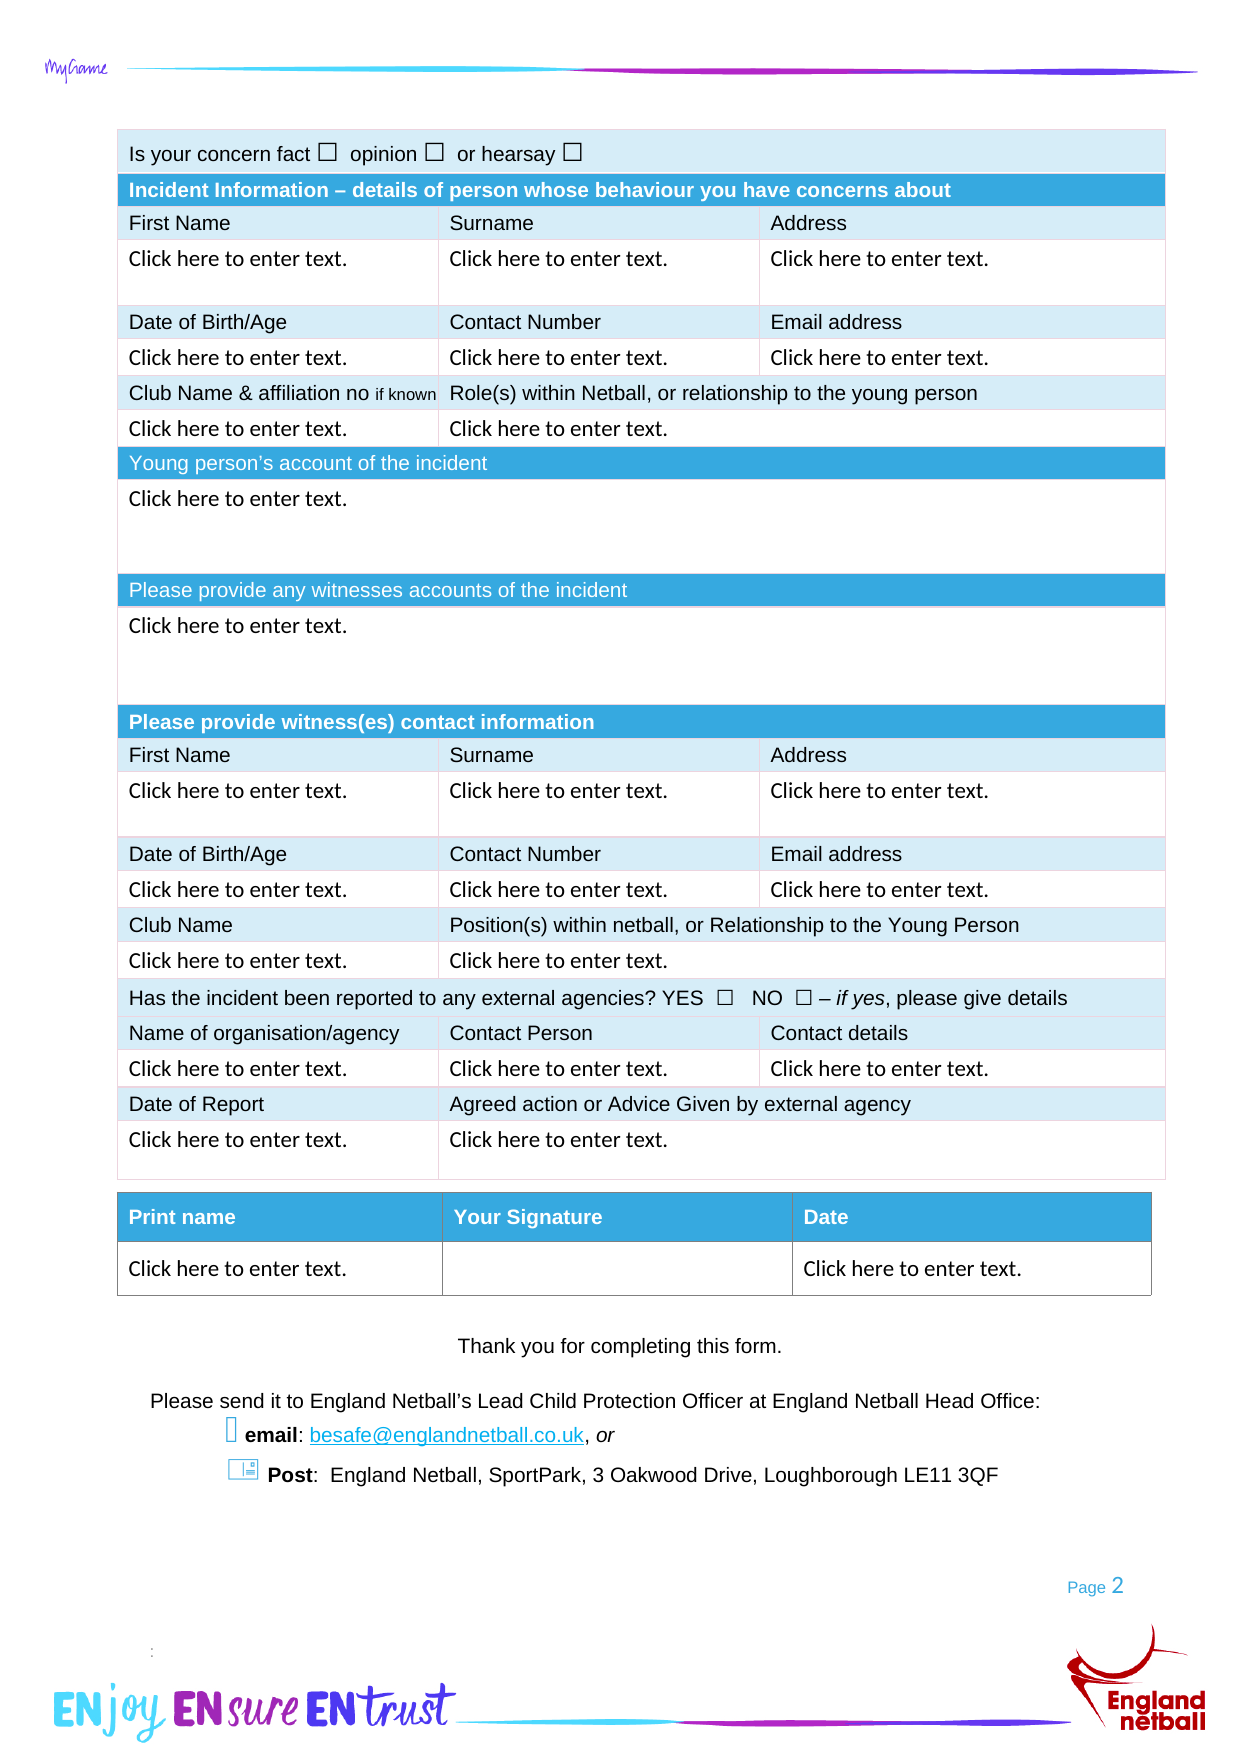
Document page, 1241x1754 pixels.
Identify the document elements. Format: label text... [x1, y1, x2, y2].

table_cell Date of Birth/Age [118, 306, 438, 338]
table_cell Agreed action or Advice Given by external agency [439, 1088, 1165, 1120]
table_cell First Name [118, 207, 438, 239]
table_cell Address [760, 739, 1165, 771]
table_cell Contact Number [439, 306, 759, 338]
table_cell Role(s) within Netball, or relationship to the young person [439, 376, 1165, 409]
table_cell Surname [439, 739, 759, 771]
table_cell Young person’s account of the incident [118, 447, 1165, 479]
table_cell Please provide witness(es) contact information [118, 705, 1165, 738]
table_cell Club Name & affiliation no if known [118, 376, 438, 409]
text email: besafe@englandnetball.co.uk, or [225, 1417, 1090, 1451]
table_cell Is your concern fact opinion or hearsay [118, 130, 1165, 172]
table_cell Incident Information – details of person whose behaviour you have concerns about [118, 174, 1165, 206]
picture [1, 15, 1239, 1754]
table_cell Address [760, 207, 1165, 239]
table_header Your Signature [443, 1193, 792, 1241]
table_header Print name [118, 1193, 442, 1241]
text Thank you for completing this form. [150, 1334, 1090, 1358]
table_cell Date of Report [118, 1088, 438, 1120]
table_cell Contact Person [439, 1017, 759, 1049]
table_cell Surname [439, 207, 759, 239]
table_cell [760, 772, 1165, 836]
table_cell [443, 1242, 792, 1295]
table_cell Please provide any witnesses accounts of the incident [118, 574, 1165, 606]
table_header Date [793, 1193, 1151, 1241]
table_cell First Name [118, 739, 438, 771]
table_cell Email address [760, 306, 1165, 338]
table_cell Date of Birth/Age [118, 838, 438, 870]
table_cell Position(s) within netball, or Relationship to the Young Person [439, 908, 1165, 941]
table_cell [760, 240, 1165, 304]
table_cell Contact details [760, 1017, 1165, 1049]
table_cell Name of organisation/agency [118, 1017, 438, 1049]
table_cell [118, 480, 1165, 573]
table_cell [118, 608, 1165, 704]
text Post: England Netball, SportPark, 3 Oakwood Drive, Loughborough LE11 3QF [225, 1456, 1090, 1490]
table_cell Contact Number [439, 838, 759, 870]
table_cell Email address [760, 838, 1165, 870]
table_cell Has the incident been reported to any external agencies? YES NO – if yes, please give details [118, 979, 1165, 1016]
text Please send it to England Netball’s Lead Child Protection Officer at England Netball Head Office: [150, 1389, 1090, 1413]
table_cell Club Name [118, 908, 438, 941]
table_cell [118, 1121, 438, 1179]
